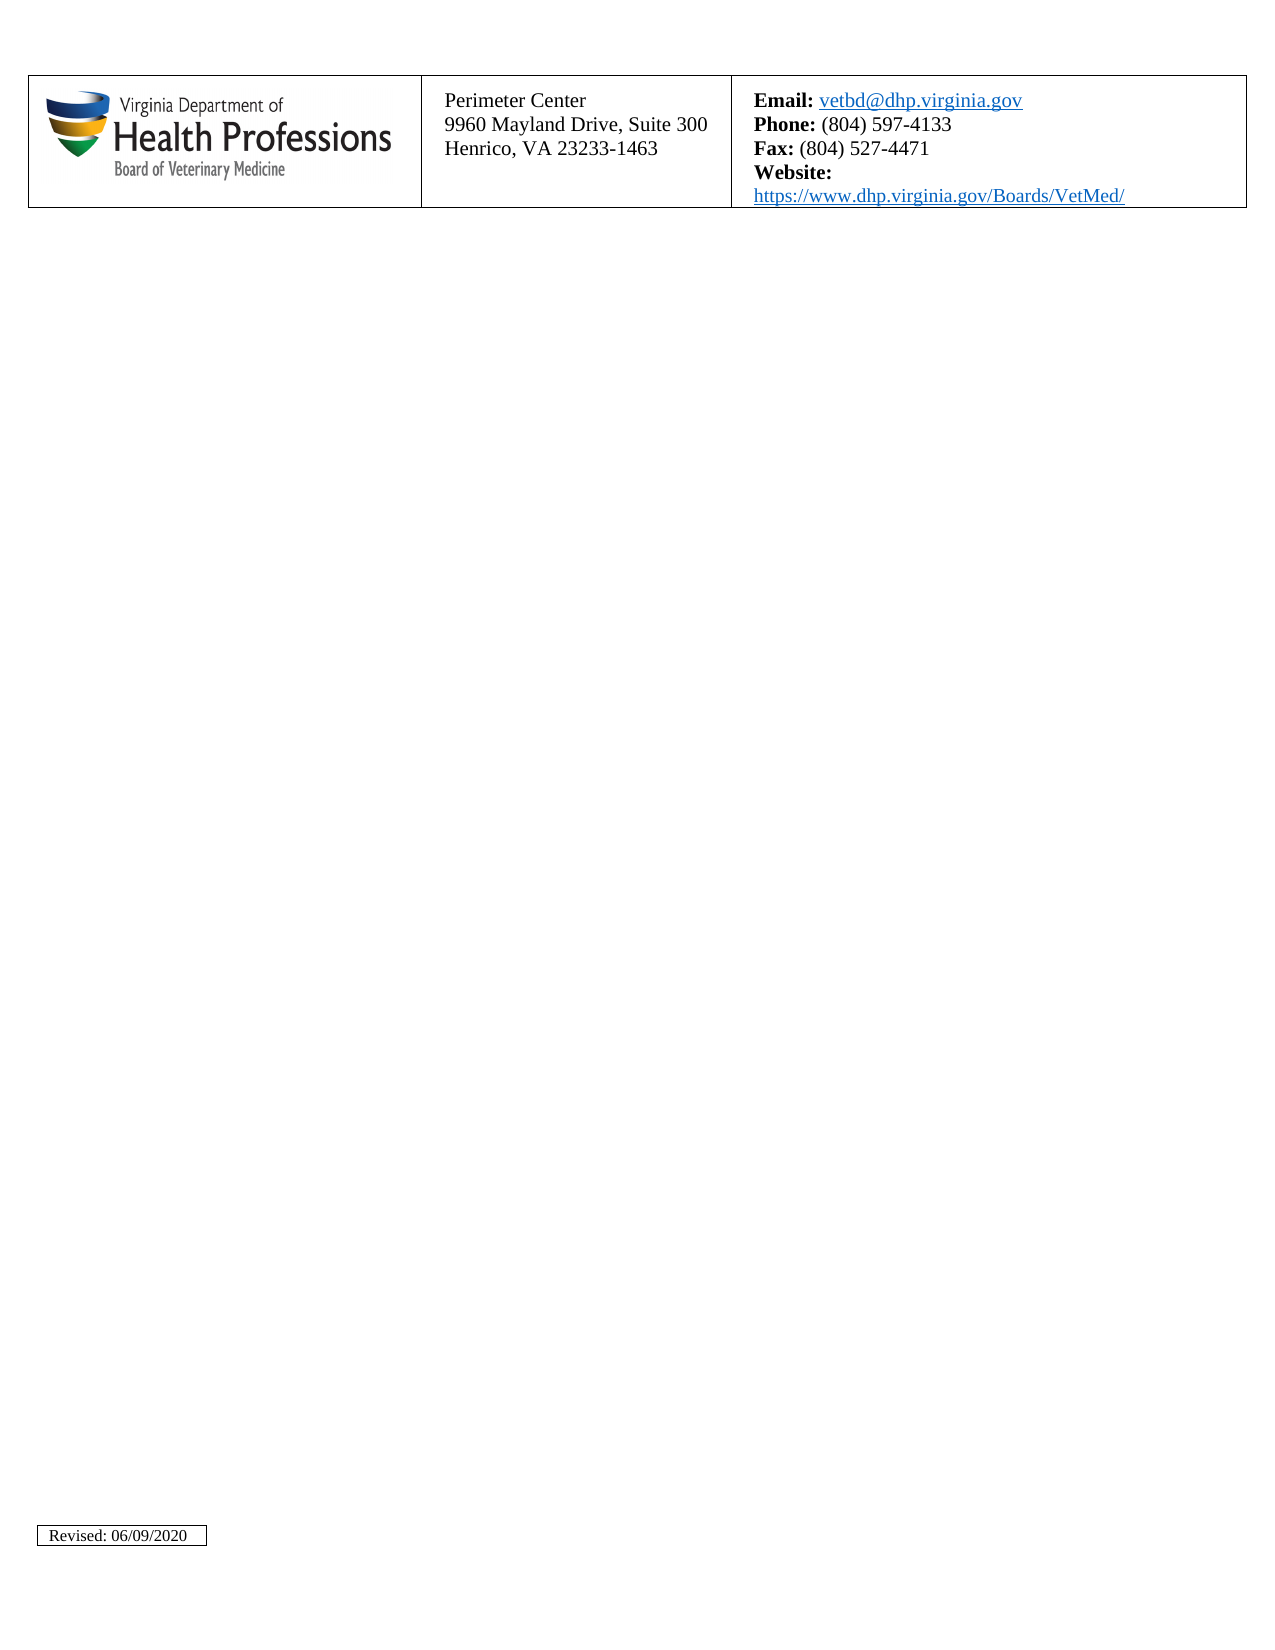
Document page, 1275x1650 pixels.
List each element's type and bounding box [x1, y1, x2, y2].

picture [39, 88, 394, 184]
